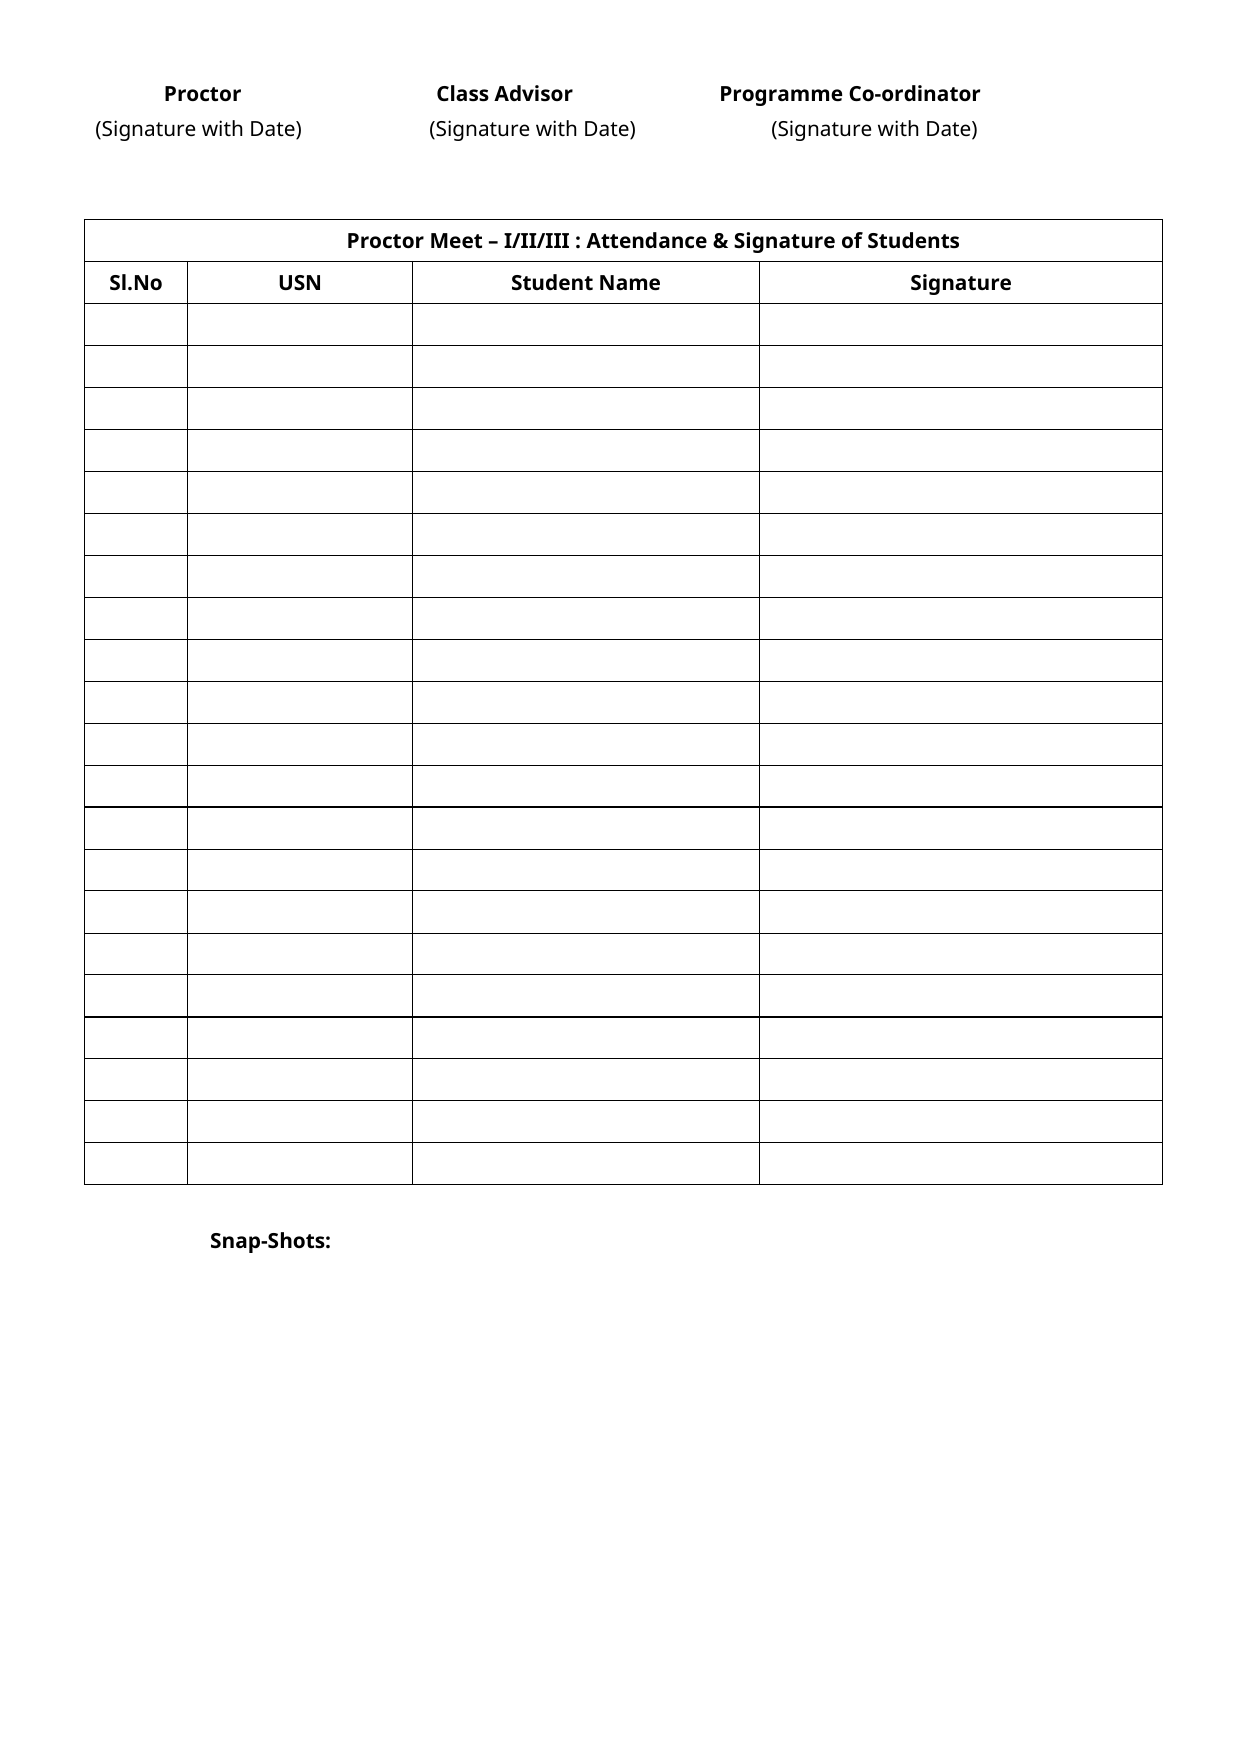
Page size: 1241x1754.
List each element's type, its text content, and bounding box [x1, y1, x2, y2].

table_cell [760, 1018, 1162, 1058]
table_cell [188, 975, 412, 1016]
table_cell [188, 430, 412, 471]
table_cell [760, 1059, 1162, 1100]
table_cell [760, 514, 1162, 554]
table_cell [413, 1018, 759, 1058]
table_cell [760, 388, 1162, 429]
table_cell [85, 514, 187, 554]
table_cell [413, 304, 759, 345]
table_cell [188, 640, 412, 681]
table_cell [188, 514, 412, 554]
table_cell [413, 850, 759, 890]
table_cell [85, 346, 187, 387]
table_cell [760, 598, 1162, 638]
table_cell [413, 766, 759, 806]
table_cell [413, 1143, 759, 1184]
table_cell [85, 891, 187, 932]
table_cell [85, 472, 187, 513]
table_cell [188, 724, 412, 764]
table_cell [85, 934, 187, 974]
table_cell [85, 304, 187, 345]
table_cell [413, 808, 759, 848]
table_cell [413, 430, 759, 471]
table_cell [188, 1059, 412, 1100]
table_cell [85, 808, 187, 848]
table_cell [413, 346, 759, 387]
table_cell [85, 640, 187, 681]
table_cell [760, 975, 1162, 1016]
table_cell [188, 598, 412, 638]
table_cell [85, 556, 187, 597]
table_cell [85, 850, 187, 890]
table_cell [413, 1101, 759, 1142]
table_cell [760, 766, 1162, 806]
table_cell [188, 304, 412, 345]
table_cell USN [188, 262, 412, 303]
table_cell [760, 346, 1162, 387]
table_cell [188, 556, 412, 597]
table_cell [760, 850, 1162, 890]
table_cell [413, 975, 759, 1016]
table_cell [188, 346, 412, 387]
table_cell [760, 472, 1162, 513]
table_cell [85, 1059, 187, 1100]
table_cell [188, 808, 412, 848]
table_cell [760, 891, 1162, 932]
table_cell [760, 430, 1162, 471]
table_cell [85, 1018, 187, 1058]
table_cell [760, 1101, 1162, 1142]
table_header Proctor Meet – I/II/III : Attendance & Signature of Students [85, 220, 1162, 261]
table_cell [760, 724, 1162, 764]
table_cell [760, 304, 1162, 345]
text Snap-Shots: [210, 1226, 1090, 1255]
table_cell [760, 556, 1162, 597]
table_cell [85, 724, 187, 764]
table_cell Signature [760, 262, 1162, 303]
table_cell [413, 514, 759, 554]
table_cell [188, 388, 412, 429]
table_cell [188, 850, 412, 890]
table_cell [85, 1101, 187, 1142]
table_cell [760, 808, 1162, 848]
table_cell [188, 682, 412, 722]
table_cell [413, 724, 759, 764]
table_cell [413, 1059, 759, 1100]
table_cell [760, 934, 1162, 974]
table_cell [188, 1018, 412, 1058]
table_cell [413, 640, 759, 681]
table_cell [413, 388, 759, 429]
table_cell [85, 598, 187, 638]
table_cell [188, 472, 412, 513]
table_cell [760, 640, 1162, 681]
table_cell [85, 388, 187, 429]
table_cell [85, 975, 187, 1016]
table_cell [85, 766, 187, 806]
table_cell [760, 682, 1162, 722]
text (Signature with Date) (Signature with Date) (Signature with Date) [84, 114, 1172, 142]
table_cell [760, 1143, 1162, 1184]
table_cell Student Name [413, 262, 759, 303]
table_cell [85, 430, 187, 471]
table_cell [413, 934, 759, 974]
table_cell [188, 1143, 412, 1184]
table_cell [85, 1143, 187, 1184]
table_cell [188, 1101, 412, 1142]
table_cell [188, 934, 412, 974]
table_cell [188, 891, 412, 932]
table_cell [413, 472, 759, 513]
table_cell [413, 682, 759, 722]
table_cell Sl.No [85, 262, 187, 303]
text Proctor Class Advisor Programme Co-ordinator [76, 79, 1162, 108]
table_cell [85, 682, 187, 722]
table_cell [413, 556, 759, 597]
table_cell [413, 891, 759, 932]
table_cell [188, 766, 412, 806]
table_cell [413, 598, 759, 638]
